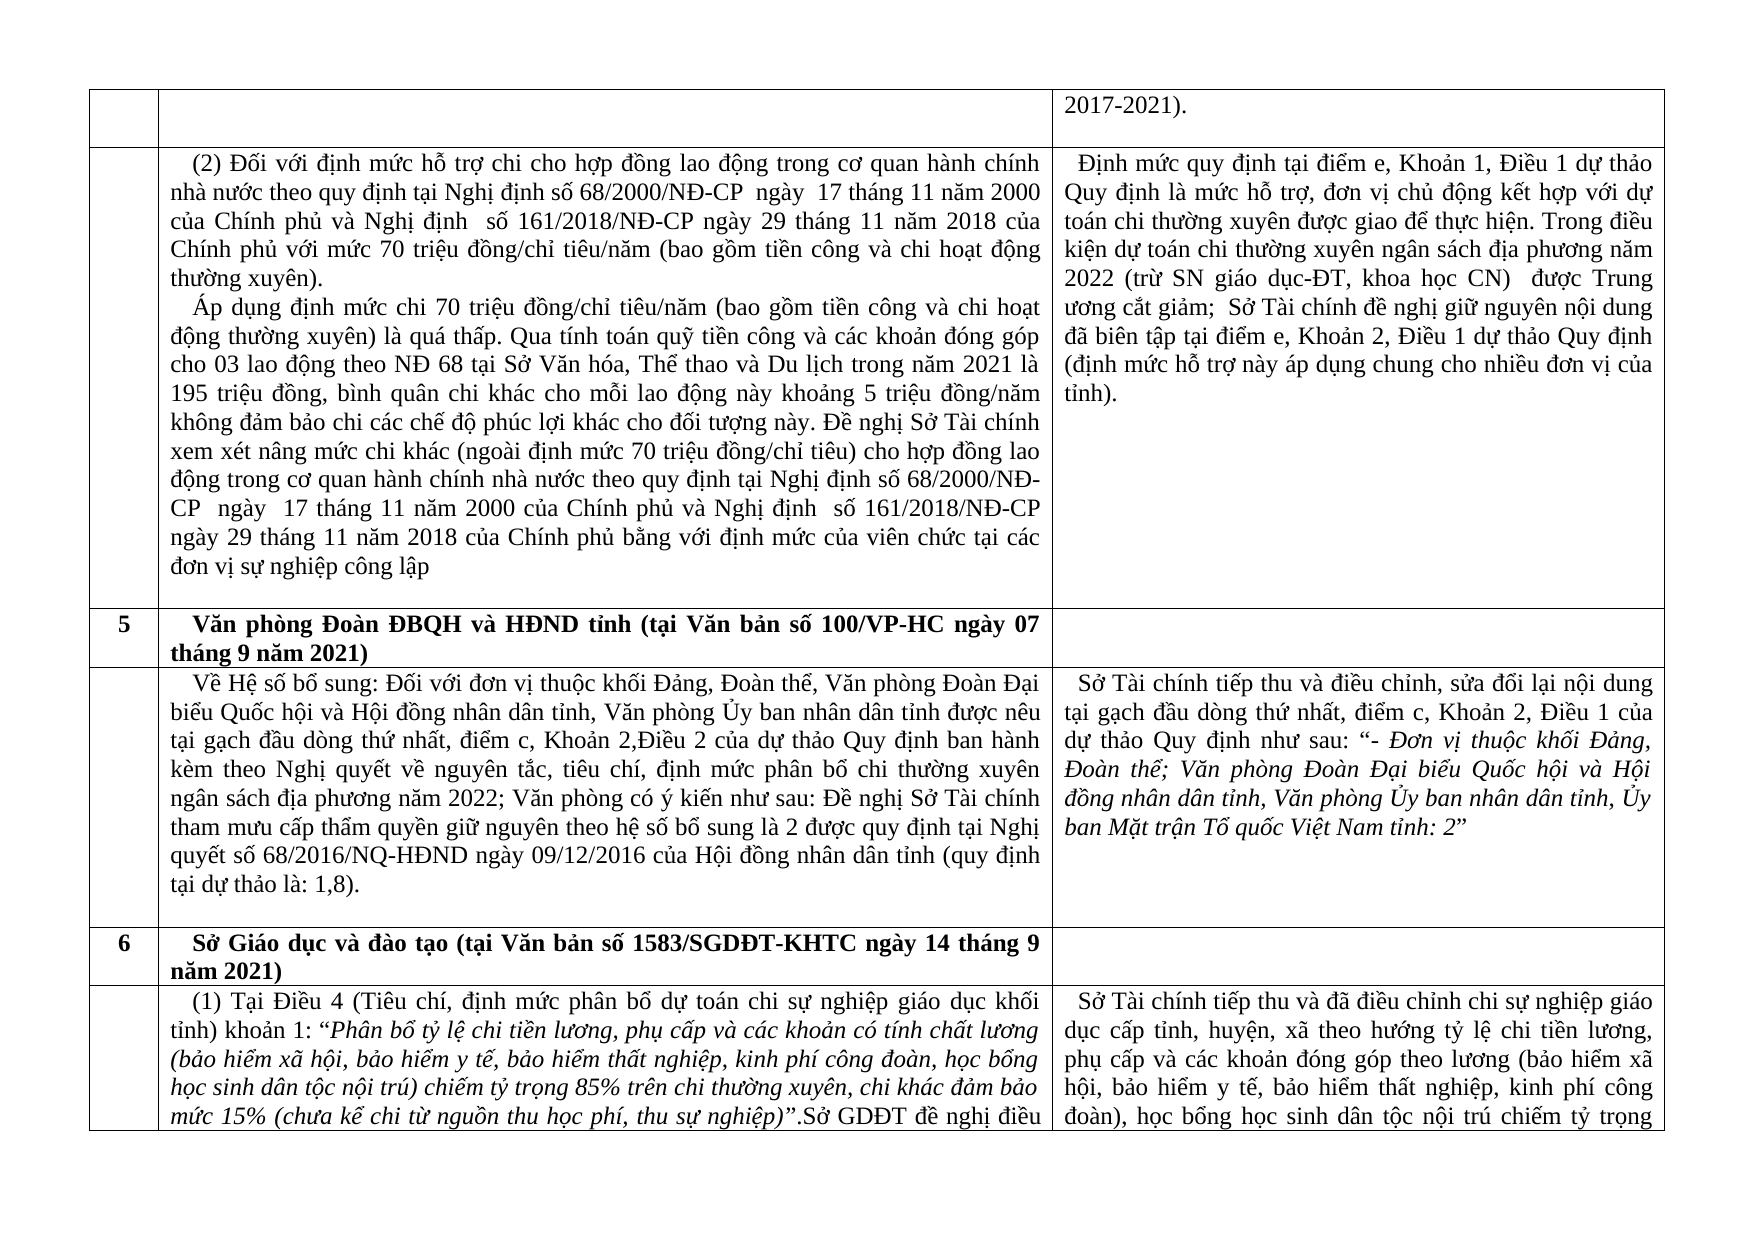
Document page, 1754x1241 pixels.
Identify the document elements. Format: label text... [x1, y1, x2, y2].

table_cell [1053, 928, 1664, 985]
table_cell Sở Giáo dục và đào tạo (tại Văn bản số 1583/SGDĐT-KHTC ngày 14 tháng 9 năm 2021) [159, 928, 1052, 985]
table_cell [1053, 90, 1664, 147]
table_cell Định mức quy định tại điểm e, Khoản 1, Điều 1 dự thảo Quy định là mức hỗ trợ, đơn vị chủ động kết hợp với dự toán chi thường xuyên được giao để thực hiện. Trong điều kiện dự toán chi thường xuyên ngân sách địa phương năm 2022 (trừ SN giáo dục-ĐT, khoa học CN) được Trung ương cắt giảm; Sở Tài chính đề nghị giữ nguyên nội dung đã biên tập tại điểm e, Khoản 2, Điều 1 dự thảo Quy định (định mức hỗ trợ này áp dụng chung cho nhiều đơn vị của tỉnh). [1053, 148, 1664, 608]
table_cell [90, 668, 158, 927]
table_cell 5 [90, 609, 158, 667]
table_cell 6 [90, 928, 158, 985]
table_cell Về Hệ số bổ sung: Đối với đơn vị thuộc khối Đảng, Đoàn thể, Văn phòng Đoàn Đại biểu Quốc hội và Hội đồng nhân dân tỉnh, Văn phòng Ủy ban nhân dân tỉnh được nêu tại gạch đầu dòng thứ nhất, điểm c, Khoản 2,Điều 2 của dự thảo Quy định ban hành kèm theo Nghị quyết về nguyên tắc, tiêu chí, định mức phân bổ chi thường xuyên ngân sách địa phương năm 2022; Văn phòng có ý kiến như sau: Đề nghị Sở Tài chính tham mưu cấp thẩm quyền giữ nguyên theo hệ số bổ sung là 2 được quy định tại Nghị quyết số 68/2016/NQ-HĐND ngày 09/12/2016 của Hội đồng nhân dân tỉnh (quy định tại dự thảo là: 1,8). [159, 668, 1052, 927]
table_cell [90, 148, 158, 608]
table_cell [1053, 609, 1664, 667]
table_cell Sở Tài chính tiếp thu và điều chỉnh, sửa đổi lại nội dung tại gạch đầu dòng thứ nhất, điểm c, Khoản 2, Điều 1 của dự thảo Quy định như sau: “- Đơn vị thuộc khối Đảng, Đoàn thể; Văn phòng Đoàn Đại biểu Quốc hội và Hội đồng nhân dân tỉnh, Văn phòng Ủy ban nhân dân tỉnh, Ủy ban Mặt trận Tổ quốc Việt Nam tỉnh: 2” [1053, 668, 1664, 927]
table_cell Văn phòng Đoàn ĐBQH và HĐND tỉnh (tại Văn bản số 100/VP-HC ngày 07 tháng 9 năm 2021) [159, 609, 1052, 667]
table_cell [159, 986, 1052, 1130]
table_cell [90, 986, 158, 1130]
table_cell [159, 90, 1052, 147]
table_cell (2) Đối với định mức hỗ trợ chi cho hợp đồng lao động trong cơ quan hành chính nhà nước theo quy định tại Nghị định số 68/2000/NĐ-CP ngày 17 tháng 11 năm 2000 của Chính phủ và Nghị định số 161/2018/NĐ-CP ngày 29 tháng 11 năm 2018 của Chính phủ với mức 70 triệu đồng/chỉ tiêu/năm (bao gồm tiền công và chi hoạt động thường xuyên). Áp dụng định mức chi 70 triệu đồng/chỉ tiêu/năm (bao gồm tiền công và chi hoạt động thường xuyên) là quá thấp. Qua tính toán quỹ tiền công và các khoản đóng góp cho 03 lao động theo NĐ 68 tại Sở Văn hóa, Thể thao và Du lịch trong năm 2021 là 195 triệu đồng, bình quân chi khác cho mỗi lao động này khoảng 5 triệu đồng/năm không đảm bảo chi các chế độ phúc lợi khác cho đối tượng này. Đề nghị Sở Tài chính xem xét nâng mức chi khác (ngoài định mức 70 triệu đồng/chỉ tiêu) cho hợp đồng lao động trong cơ quan hành chính nhà nước theo quy định tại Nghị định số 68/2000/NĐ-CP ngày 17 tháng 11 năm 2000 của Chính phủ và Nghị định số 161/2018/NĐ-CP ngày 29 tháng 11 năm 2018 của Chính phủ bằng với định mức của viên chức tại các đơn vị sự nghiệp công lập [159, 148, 1052, 608]
table_cell [90, 90, 158, 147]
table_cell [1053, 986, 1664, 1130]
